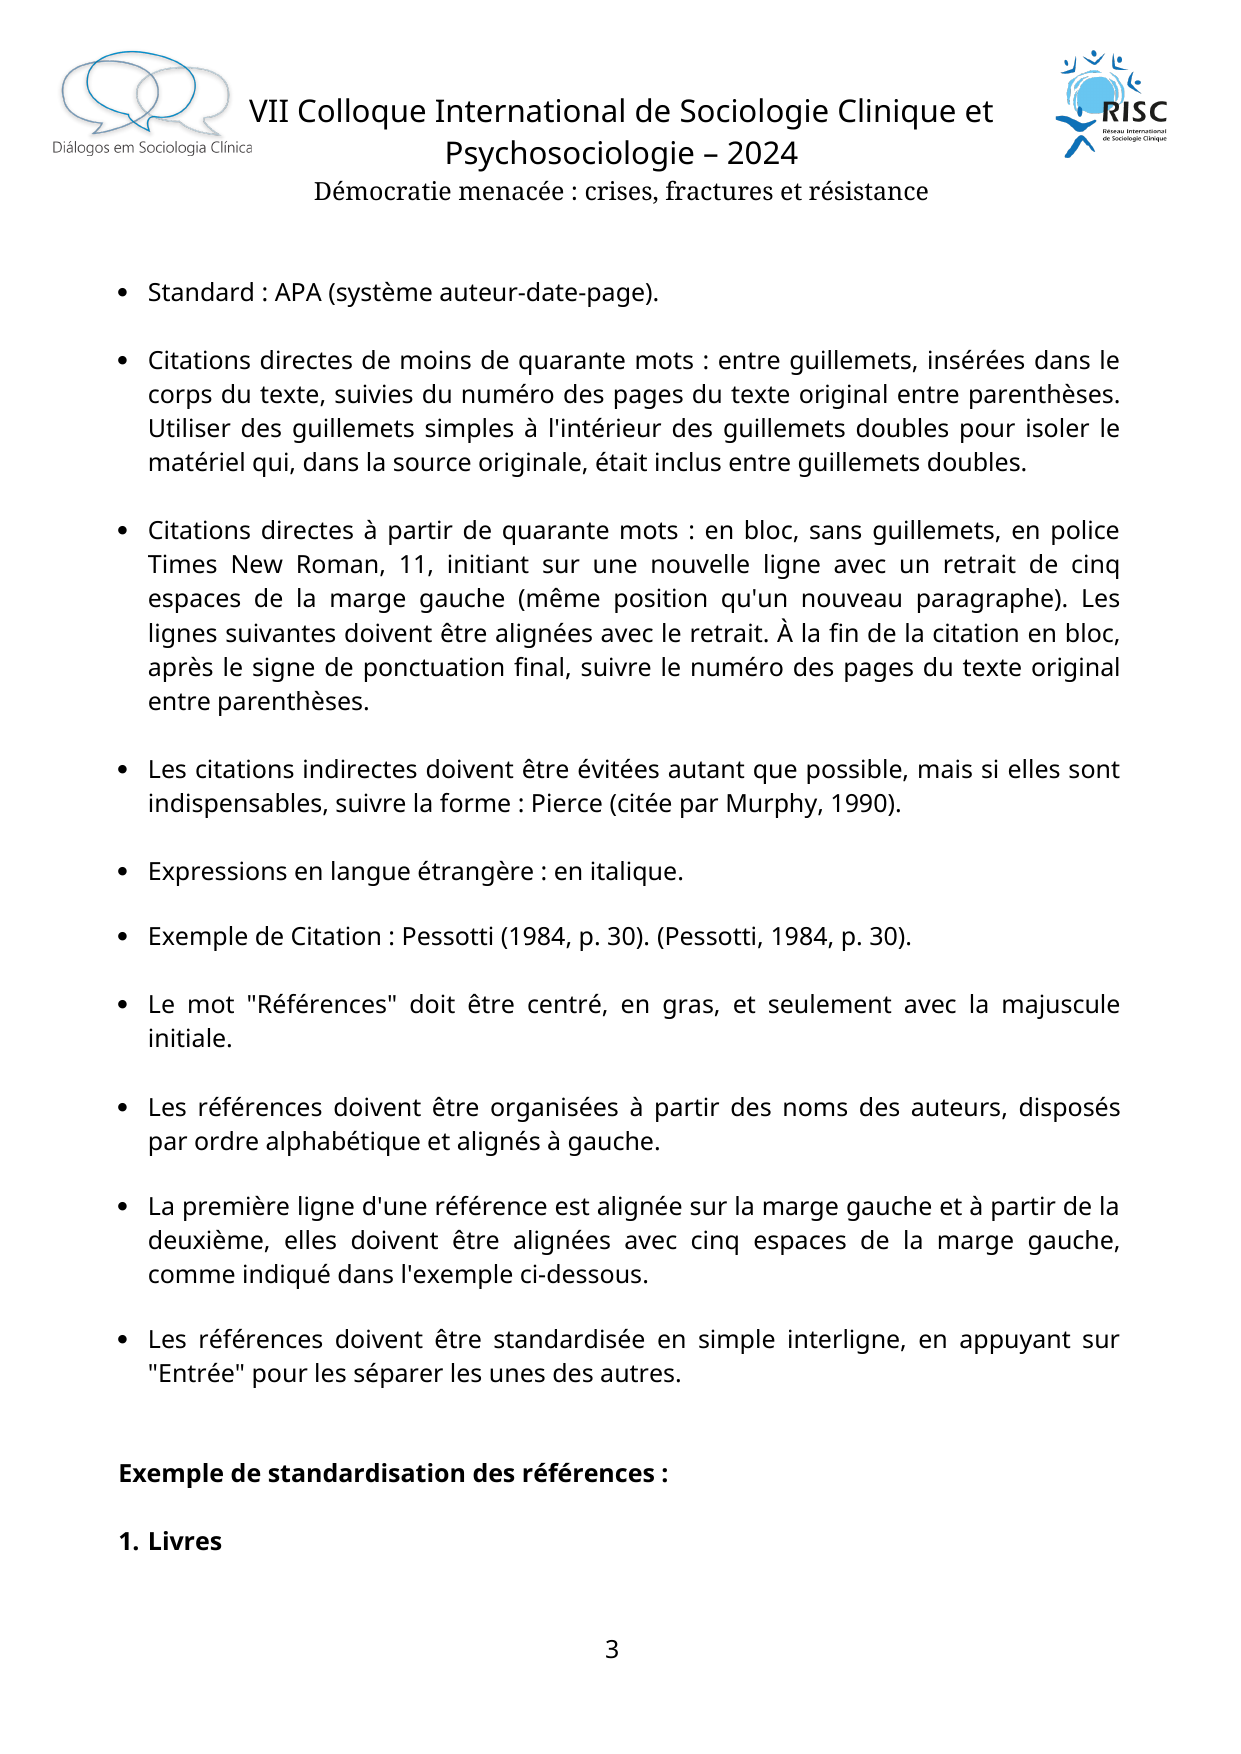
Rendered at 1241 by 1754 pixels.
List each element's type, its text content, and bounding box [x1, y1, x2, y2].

list Les références doivent être standardisée en simple interligne, en appuyant sur "Entrée" pour les séparer les unes des autres. [118, 1322, 1122, 1390]
list Les citations indirectes doivent être évitées autant que possible, mais si elles sont indispensables, suivre la forme : Pierce (citée par Murphy, 1990). [118, 751, 1122, 819]
list La première ligne d'une référence est alignée sur la marge gauche et à partir de la deuxième, elles doivent être alignées avec cinq espaces de la marge gauche, comme indiqué dans l'exemple ci-dessous. [118, 1189, 1122, 1291]
list Citations directes à partir de quarante mots : en bloc, sans guillemets, en police Times New Roman, 11, initiant sur une nouvelle ligne avec un retrait de cinq espaces de la marge gauche (même position qu'un nouveau paragraphe). Les lignes suivantes doivent être alignées avec le retrait. À la fin de la citation en bloc, après le signe de ponctuation final, suivre le numéro des pages du texte original entre parenthèses. [118, 513, 1122, 717]
list Citations directes de moins de quarante mots : entre guillemets, insérées dans le corps du texte, suivies du numéro des pages du texte original entre parenthèses. Utiliser des guillemets simples à l'intérieur des guillemets doubles pour isoler le matériel qui, dans la source originale, était inclus entre guillemets doubles. [118, 343, 1122, 479]
list Livres [118, 1524, 1122, 1558]
text Exemple de standardisation des références : [118, 1456, 1122, 1489]
list Exemple de Citation : Pessotti (1984, p. 30). (Pessotti, 1984, p. 30). [118, 919, 1122, 953]
picture [1055, 50, 1167, 158]
list Les références doivent être organisées à partir des noms des auteurs, disposés par ordre alphabétique et alignés à gauche. [118, 1089, 1122, 1157]
list Expressions en langue étrangère : en italique. [118, 854, 1122, 888]
list Standard : APA (système auteur-date-page). [118, 274, 1122, 309]
picture [52, 46, 252, 156]
list Le mot "Références" doit être centré, en gras, et seulement avec la majuscule initiale. [118, 987, 1122, 1055]
